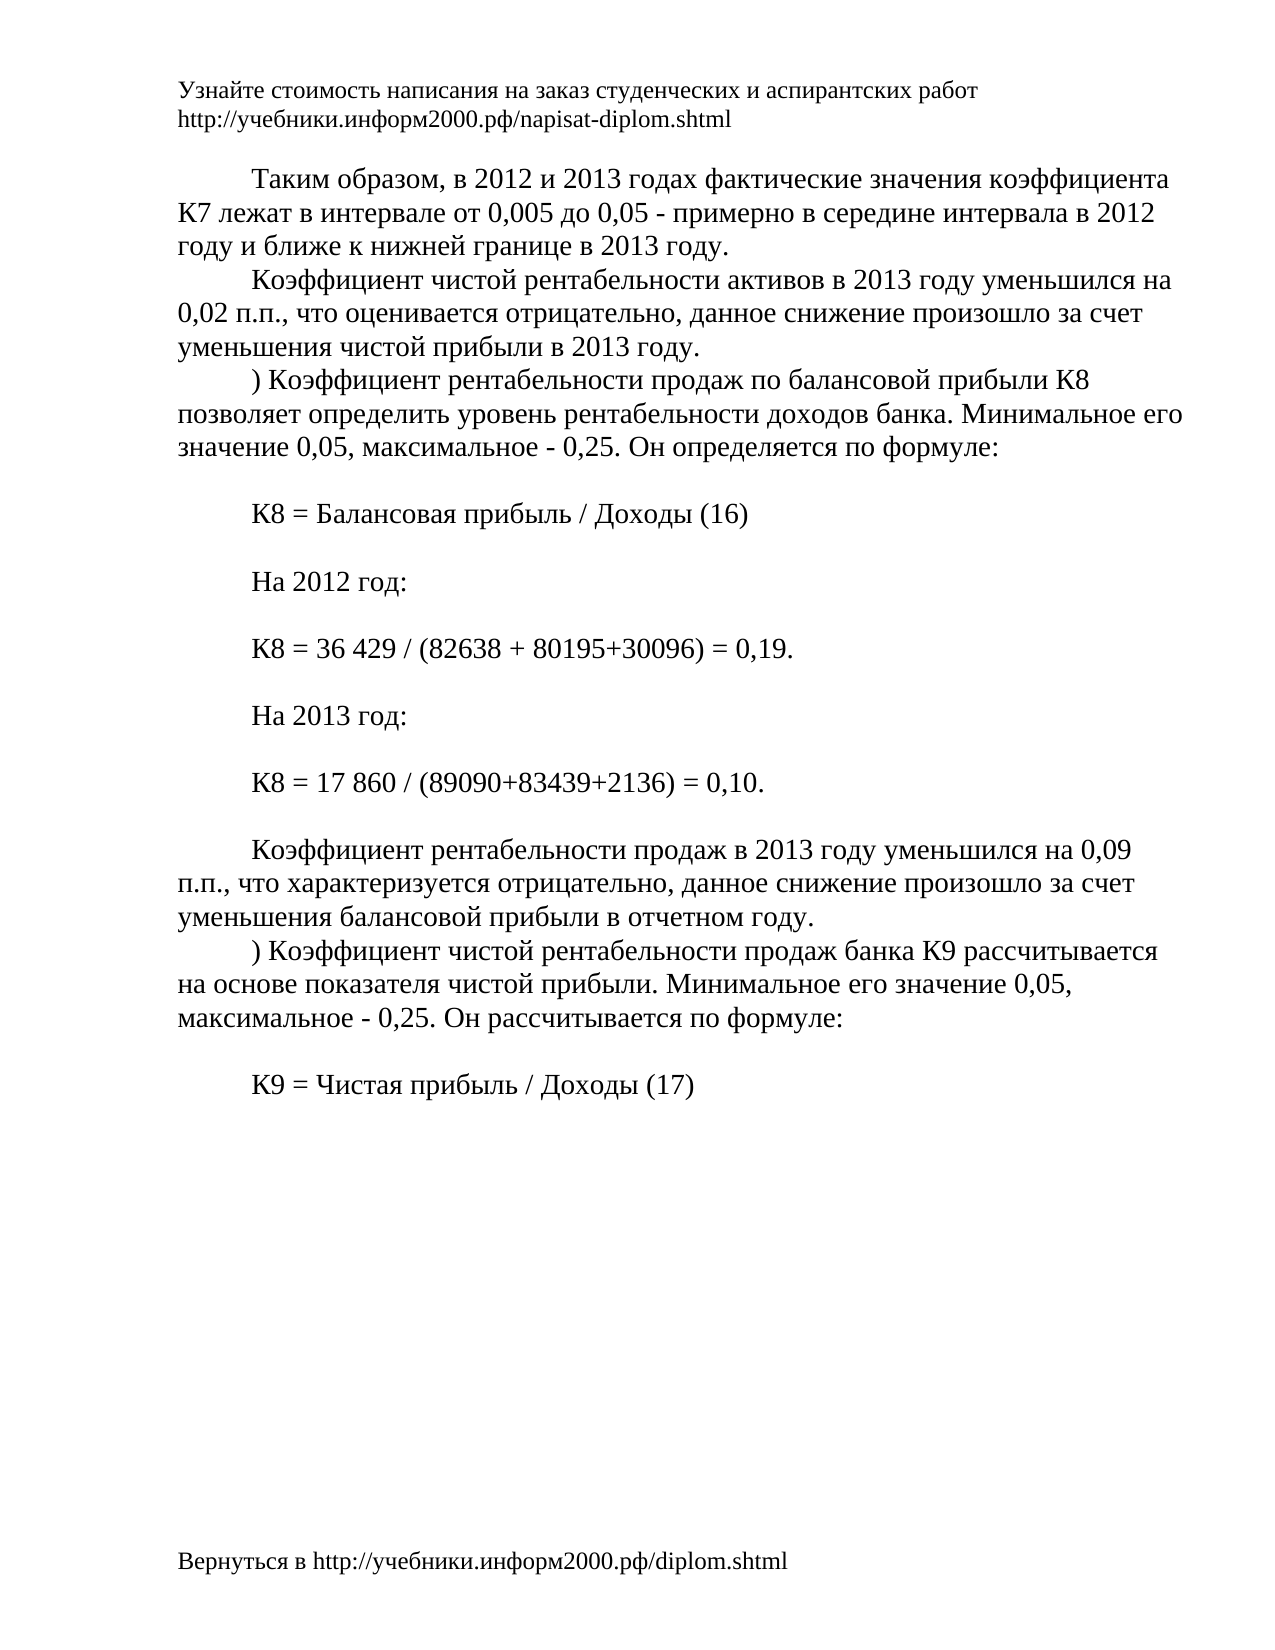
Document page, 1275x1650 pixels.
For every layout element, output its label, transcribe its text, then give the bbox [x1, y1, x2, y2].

text ) Коэффициент чистой рентабельности продаж банка К9 рассчитывается на основе показателя чистой прибыли. Минимальное его значение 0,05, максимальное - 0,25. Он рассчитывается по формуле: [177, 933, 1186, 1033]
text На 2012 год: [177, 564, 1186, 597]
text На 2013 год: [177, 698, 1186, 731]
text К9 = Чистая прибыль / Доходы (17) [177, 1067, 1186, 1100]
text К8 = Балансовая прибыль / Доходы (16) [177, 497, 1186, 530]
text Таким образом, в 2012 и 2013 годах фактические значения коэффициента К7 лежат в интервале от 0,005 до 0,05 - примерно в середине интервала в 2012 году и ближе к нижней границе в 2013 году. [177, 161, 1186, 262]
text ) Коэффициент рентабельности продаж по балансовой прибыли К8 позволяет определить уровень рентабельности доходов банка. Минимальное его значение 0,05, максимальное - 0,25. Он определяется по формуле: [177, 362, 1186, 463]
text К8 = 17 860 / (89090+83439+2136) = 0,10. [177, 765, 1186, 798]
text Коэффициент рентабельности продаж в 2013 году уменьшился на 0,09 п.п., что характеризуется отрицательно, данное снижение произошло за счет уменьшения балансовой прибыли в отчетном году. [177, 832, 1186, 933]
text К8 = 36 429 / (82638 + 80195+30096) = 0,19. [177, 631, 1186, 664]
text Коэффициент чистой рентабельности активов в 2013 году уменьшился на 0,02 п.п., что оценивается отрицательно, данное снижение произошло за счет уменьшения чистой прибыли в 2013 году. [177, 262, 1186, 362]
